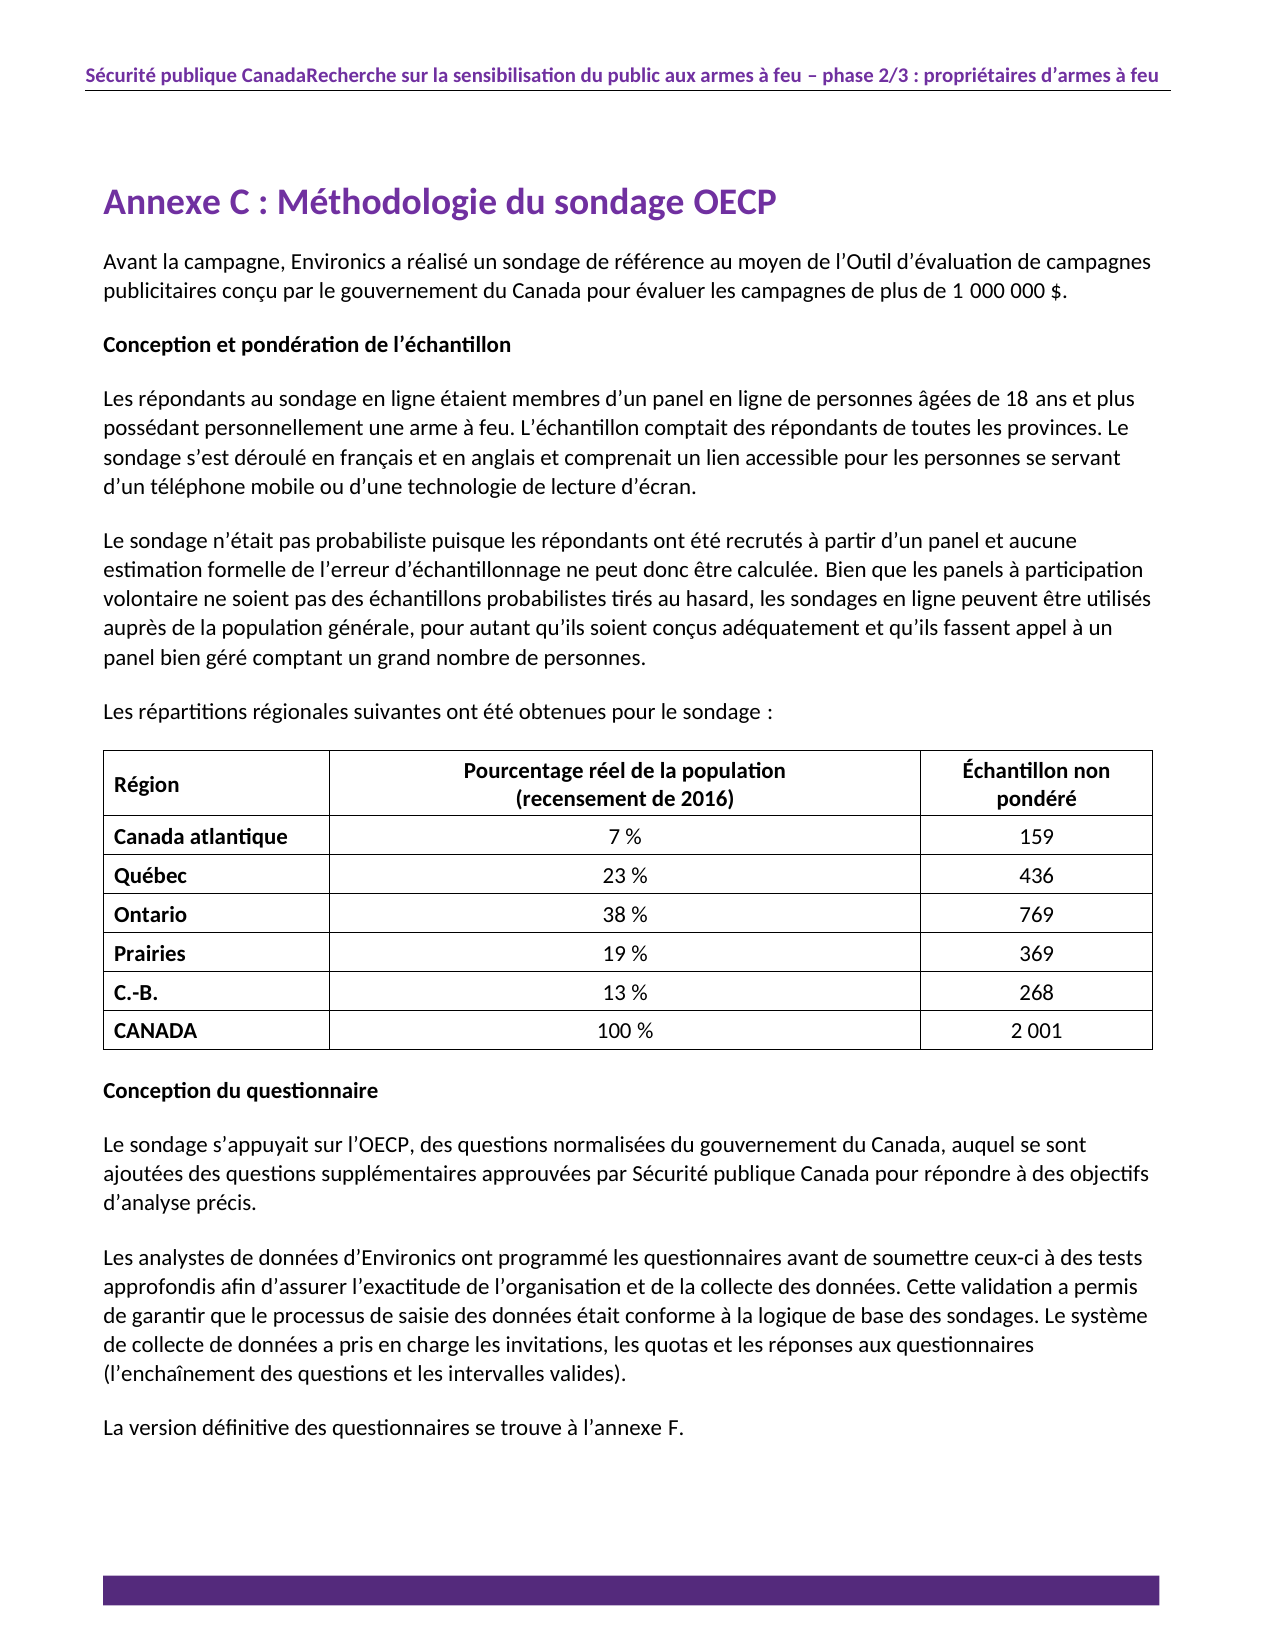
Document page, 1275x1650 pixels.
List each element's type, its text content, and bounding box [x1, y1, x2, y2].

text La version définitive des questionnaires se trouve à l’annexe F. [103, 1412, 1153, 1442]
text Le sondage n’était pas probabiliste puisque les répondants ont été recrutés à partir d’un panel et aucune estimation formelle de l’erreur d’échantillonnage ne peut donc être calculée. Bien que les panels à participation volontaire ne soient pas des échantillons probabilistes tirés au hasard, les sondages en ligne peuvent être utilisés auprès de la population générale, pour autant qu’ils soient conçus adéquatement et qu’ils fassent appel à un panel bien géré comptant un grand nombre de personnes. [103, 525, 1153, 671]
table_cell 2 001 [921, 1011, 1152, 1049]
table_cell 13 % [330, 972, 920, 1010]
text Les répartitions régionales suivantes ont été obtenues pour le sondage : [103, 696, 1153, 725]
table_cell Québec [104, 855, 329, 893]
table_cell 38 % [330, 894, 920, 932]
table_cell 159 [921, 816, 1152, 854]
table_cell 769 [921, 894, 1152, 932]
table_cell CANADA [104, 1011, 329, 1049]
table_header Échantillon non pondéré [921, 751, 1152, 815]
subtitle Annexe C : Méthodologie du sondage OECP [103, 187, 1153, 221]
table_cell C.-B. [104, 972, 329, 1010]
table_cell 100 % [330, 1011, 920, 1049]
table_header Région [104, 751, 329, 815]
text Conception du questionnaire [103, 1075, 1153, 1104]
text Le sondage s’appuyait sur l’OECP, des questions normalisées du gouvernement du Canada, auquel se sont ajoutées des questions supplémentaires approuvées par Sécurité publique Canada pour répondre à des objectifs d’analyse précis. [103, 1129, 1153, 1217]
table_cell Ontario [104, 894, 329, 932]
text Avant la campagne, Environics a réalisé un sondage de référence au moyen de l’Outil d’évaluation de campagnes publicitaires conçu par le gouvernement du Canada pour évaluer les campagnes de plus de 1 000 000 $. [103, 246, 1153, 304]
table_cell 369 [921, 933, 1152, 971]
table_cell 268 [921, 972, 1152, 1010]
table_cell 7 % [330, 816, 920, 854]
table_cell Prairies [104, 933, 329, 971]
table_cell Canada atlantique [104, 816, 329, 854]
text Conception et pondération de l’échantillon [103, 329, 1153, 358]
table_cell 436 [921, 855, 1152, 893]
table_header Pourcentage réel de la population (recensement de 2016) [330, 751, 920, 815]
text Les analystes de données d’Environics ont programmé les questionnaires avant de soumettre ceux-ci à des tests approfondis afin d’assurer l’exactitude de l’organisation et de la collecte des données. Cette validation a permis de garantir que le processus de saisie des données était conforme à la logique de base des sondages. Le système de collecte de données a pris en charge les invitations, les quotas et les réponses aux questionnaires (l’enchaînement des questions et les intervalles valides). [103, 1242, 1153, 1387]
table_cell 19 % [330, 933, 920, 971]
text Les répondants au sondage en ligne étaient membres d’un panel en ligne de personnes âgées de 18 ans et plus possédant personnellement une arme à feu. L’échantillon comptait des répondants de toutes les provinces. Le sondage s’est déroulé en français et en anglais et comprenait un lien accessible pour les personnes se servant d’un téléphone mobile ou d’une technologie de lecture d’écran. [103, 383, 1153, 500]
table_cell 23 % [330, 855, 920, 893]
